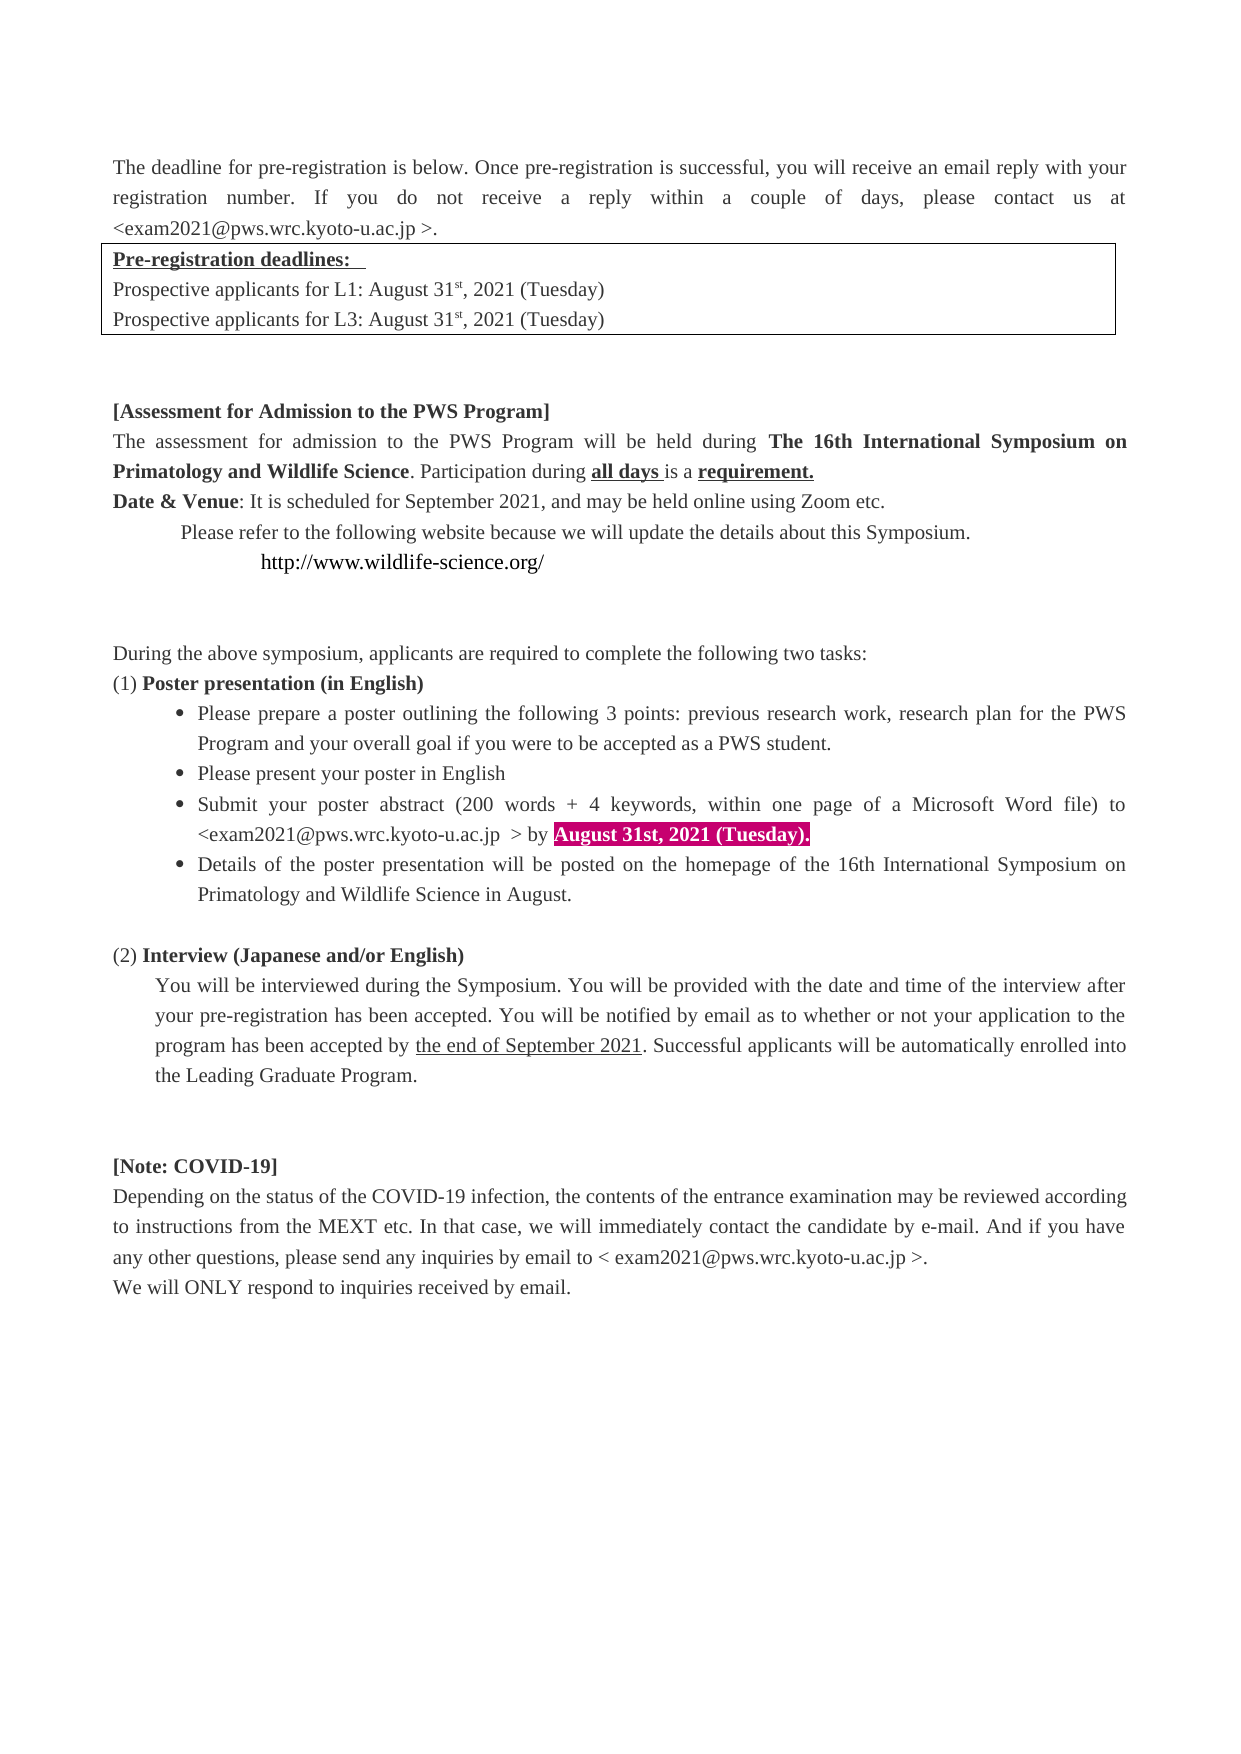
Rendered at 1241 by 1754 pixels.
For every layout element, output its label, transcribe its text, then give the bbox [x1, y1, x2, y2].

text The deadline for pre-registration is below. Once pre-registration is successful, you will receive an email reply with your registration number. If you do not receive a reply within a couple of days, please contact us at <exam2021@pws.wrc.kyoto-u.ac.jp >. [113, 152, 1128, 243]
list Submit your poster abstract (200 words + 4 keywords, within one page of a Microsoft Word file) to <exam2021@pws.wrc.kyoto-u.ac.jp > by August 31st, 2021 (Tuesday). [167, 788, 1128, 849]
text Please refer to the following website because we will update the details about this Symposium. [113, 517, 1128, 547]
text (2) Interview (Japanese and/or English) You will be interviewed during the Symposium. You will be provided with the date and time of the interview after your pre-registration has been accepted. You will be notified by email as to whether or not your application to the program has been accepted by the end of September 2021. Successful applicants will be automatically enrolled into the Leading Graduate Program. [113, 939, 1128, 1091]
list Details of the poster presentation will be posted on the homepage of the 16th International Symposium on Primatology and Wildlife Science in August. [167, 849, 1128, 909]
list Please prepare a poster outlining the following 3 points: previous research work, research plan for the PWS Program and your overall goal if you were to be accepted as a PWS student. [167, 698, 1128, 758]
text (1) Poster presentation (in English) [113, 668, 1128, 698]
text http://www.wildlife-science.org/ [113, 547, 1128, 577]
table_header Pre-registration deadlines: Prospective applicants for L1: August 31st, 2021 (Tuesday) Prospective applicants for L3: August 31st, 2021 (Tuesday) [102, 244, 1115, 334]
list Please present your poster in English [167, 758, 1128, 788]
text During the above symposium, applicants are required to complete the following two tasks: [113, 607, 1128, 668]
text [Assessment for Admission to the PWS Program] The assessment for admission to the PWS Program will be held during The 16th International Symposium on Primatology and Wildlife Science. Participation during all days is a requirement. Date & Venue: It is scheduled for September 2021, and may be held online using Zoom etc. [113, 366, 1128, 517]
text Depending on the status of the COVID-19 infection, the contents of the entrance examination may be reviewed according to instructions from the MEXT etc. In that case, we will immediately contact the candidate by e-mail. And if you have any other questions, please send any inquiries by email to < exam2021@pws.wrc.kyoto-u.ac.jp >. We will ONLY respond to inquiries received by email. [113, 1181, 1128, 1302]
text [Note: COVID-19] [113, 1151, 1128, 1181]
